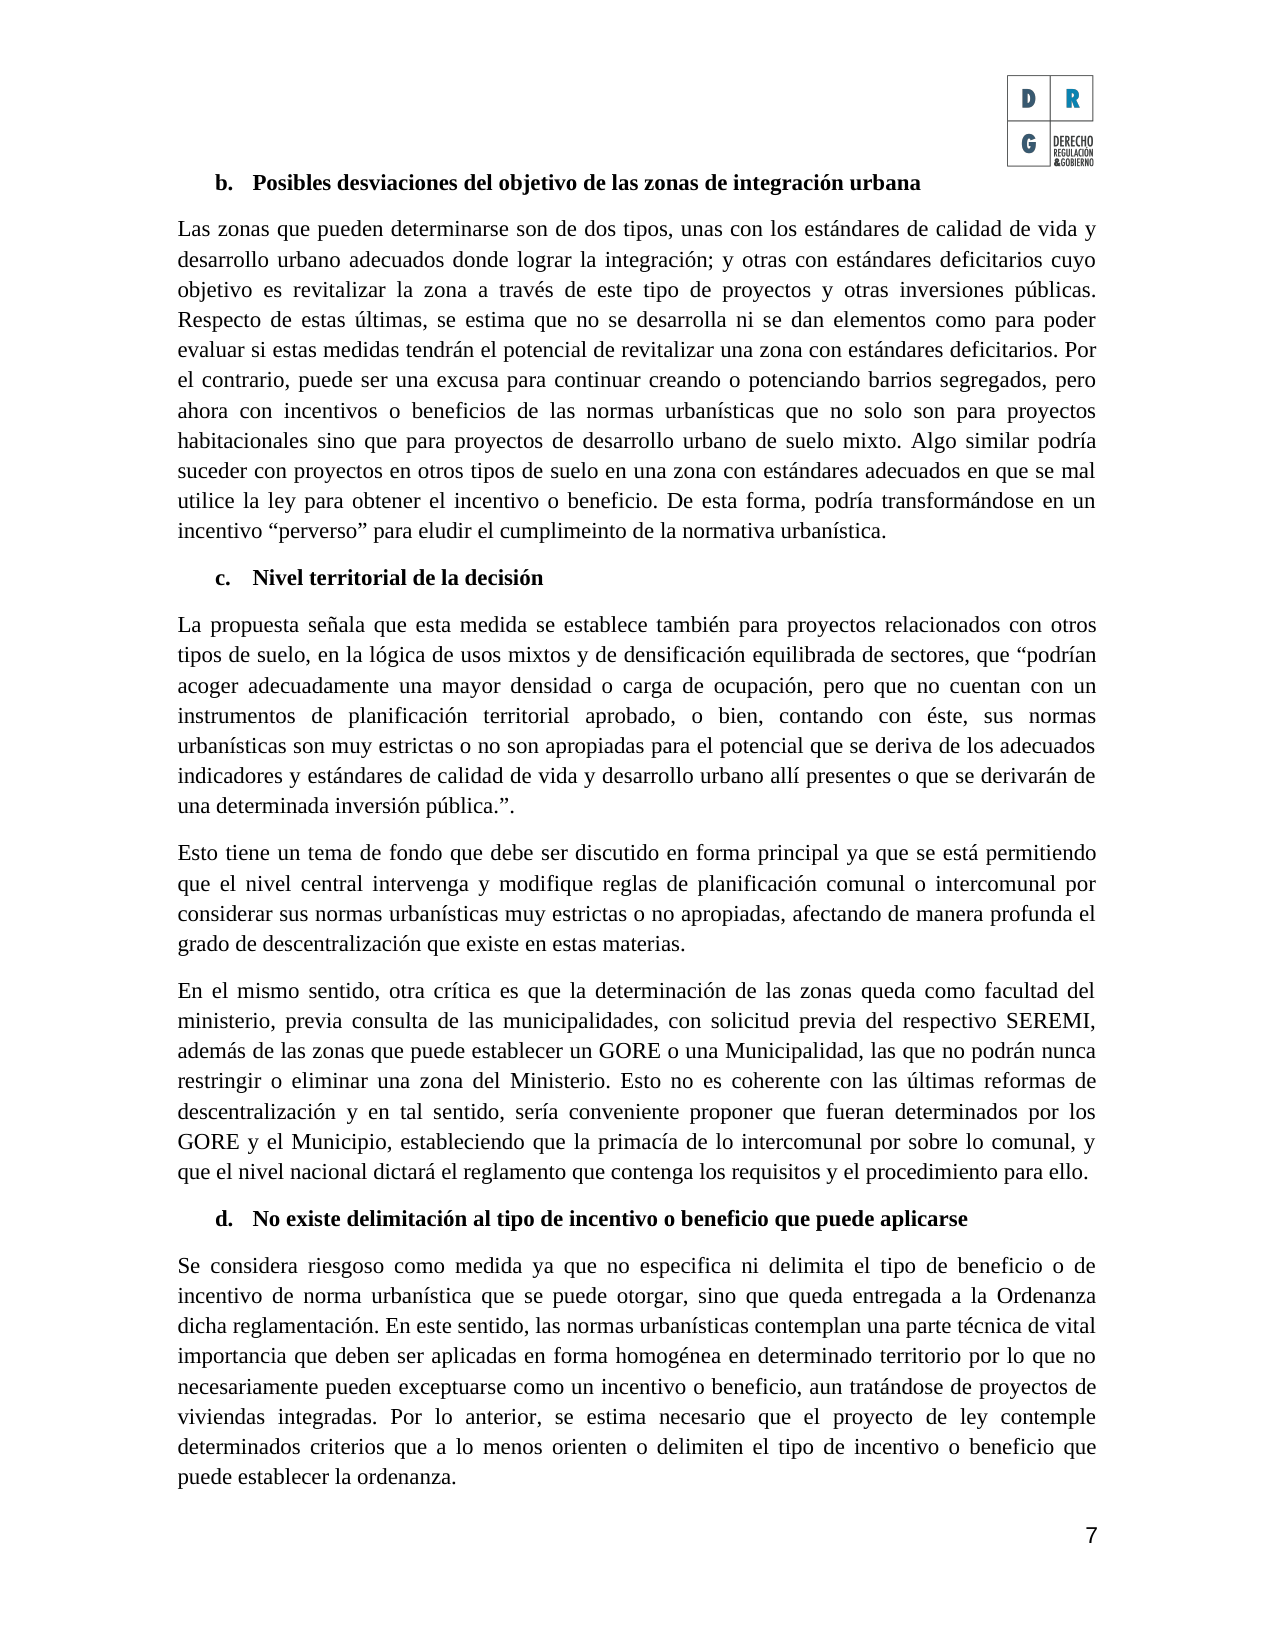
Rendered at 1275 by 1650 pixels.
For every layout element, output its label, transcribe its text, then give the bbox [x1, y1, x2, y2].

picture [1003, 73, 1098, 169]
text Se considera riesgoso como medida ya que no especifica ni delimita el tipo de beneficio o de incentivo de norma urbanística que se puede otorgar, sino que queda entregada a la Ordenanza dicha reglamentación. En este sentido, las normas urbanísticas contemplan una parte técnica de vital importancia que deben ser aplicadas en forma homogénea en determinado territorio por lo que no necesariamente pueden exceptuarse como un incentivo o beneficio, aun tratándose de proyectos de viviendas integradas. Por lo anterior, se estima necesario que el proyecto de ley contemple determinados criterios que a lo menos orienten o delimiten el tipo de incentivo o beneficio que puede establecer la ordenanza. [177, 1252, 1098, 1490]
text Las zonas que pueden determinarse son de dos tipos, unas con los estándares de calidad de vida y desarrollo urbano adecuados donde lograr la integración; y otras con estándares deficitarios cuyo objetivo es revitalizar la zona a través de este tipo de proyectos y otras inversiones públicas. Respecto de estas últimas, se estima que no se desarrolla ni se dan elementos como para poder evaluar si estas medidas tendrán el potencial de revitalizar una zona con estándares deficitarios. Por el contrario, puede ser una excusa para continuar creando o potenciando barrios segregados, pero ahora con incentivos o beneficios de las normas urbanísticas que no solo son para proyectos habitacionales sino que para proyectos de desarrollo urbano de suelo mixto. Algo similar podría suceder con proyectos en otros tipos de suelo en una zona con estándares adecuados en que se mal utilice la ley para obtener el incentivo o beneficio. De esta forma, podría transformándose en un incentivo “perverso” para eludir el cumplimeinto de la normativa urbanística. [177, 216, 1098, 544]
text La propuesta señala que esta medida se establece también para proyectos relacionados con otros tipos de suelo, en la lógica de usos mixtos y de densificación equilibrada de sectores, que “podrían acoger adecuadamente una mayor densidad o carga de ocupación, pero que no cuentan con un instrumentos de planificación territorial aprobado, o bien, contando con éste, sus normas urbanísticas son muy estrictas o no son apropiadas para el potencial que se deriva de los adecuados indicadores y estándares de calidad de vida y desarrollo urbano allí presentes o que se derivarán de una determinada inversión pública.”. [177, 611, 1098, 819]
list No existe delimitación al tipo de incentivo o beneficio que puede aplicarse [215, 1205, 1098, 1231]
text Esto tiene un tema de fondo que debe ser discutido en forma principal ya que se está permitiendo que el nivel central intervenga y modifique reglas de planificación comunal o intercomunal por considerar sus normas urbanísticas muy estrictas o no apropiadas, afectando de manera profunda el grado de descentralización que existe en estas materias. [177, 839, 1098, 956]
list Nivel territorial de la decisión [215, 564, 1098, 591]
text En el mismo sentido, otra crítica es que la determinación de las zonas queda como facultad del ministerio, previa consulta de las municipalidades, con solicitud previa del respectivo SEREMI, además de las zonas que puede establecer un GORE o una Municipalidad, las que no podrán nunca restringir o eliminar una zona del Ministerio. Esto no es coherente con las últimas reformas de descentralización y en tal sentido, sería conveniente proponer que fueran determinados por los GORE y el Municipio, estableciendo que la primacía de lo intercomunal por sobre lo comunal, y que el nivel nacional dictará el reglamento que contenga los requisitos y el procedimiento para ello. [177, 977, 1098, 1184]
list Posibles desviaciones del objetivo de las zonas de integración urbana [215, 169, 1098, 195]
